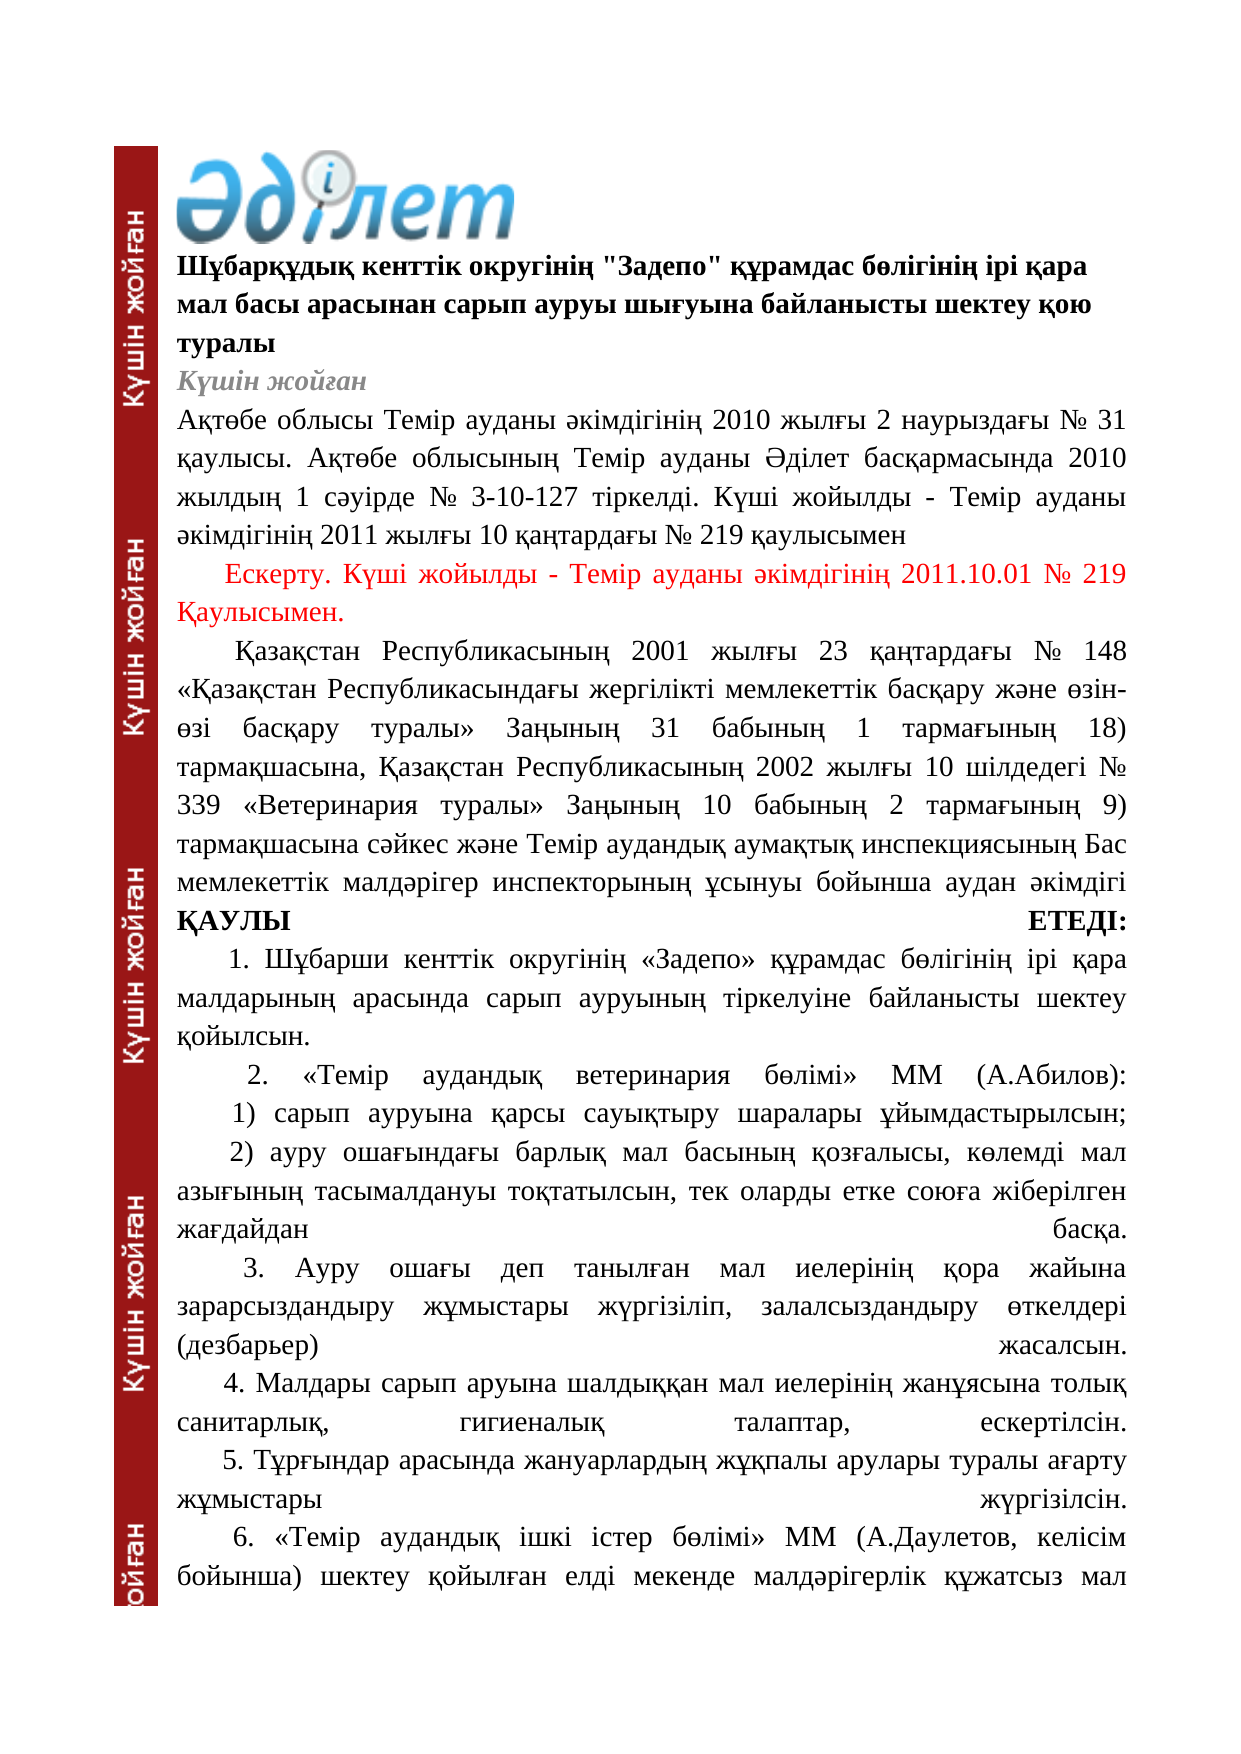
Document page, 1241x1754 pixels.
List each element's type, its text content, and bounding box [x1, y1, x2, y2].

picture [114, 397, 158, 402]
picture [114, 358, 158, 363]
picture [176, 150, 515, 244]
picture [114, 146, 158, 248]
text Шұбарқұдық кенттік округінің "Задепо" құрамдас бөлігінің ірі қара мал басы арасынан сарып ауруы шығуына байланысты шектеу қою туралы [112, 248, 1128, 358]
picture [114, 1592, 158, 1606]
text Ақтөбе облысы Темір ауданы әкімдігінің 2010 жылғы 2 наурыздағы № 31 қаулысы. Ақтөбе облысының Темір ауданы Әділет басқармасында 2010 жылдың 1 сәуірде № 3-10-127 тіркелді. Күші жойылды - Темір ауданы әкімдігінің 2011 жылғы 10 қаңтардағы № 219 қаулысымен [112, 402, 1128, 551]
picture [114, 551, 158, 556]
text Күшін жойған [112, 363, 1128, 397]
